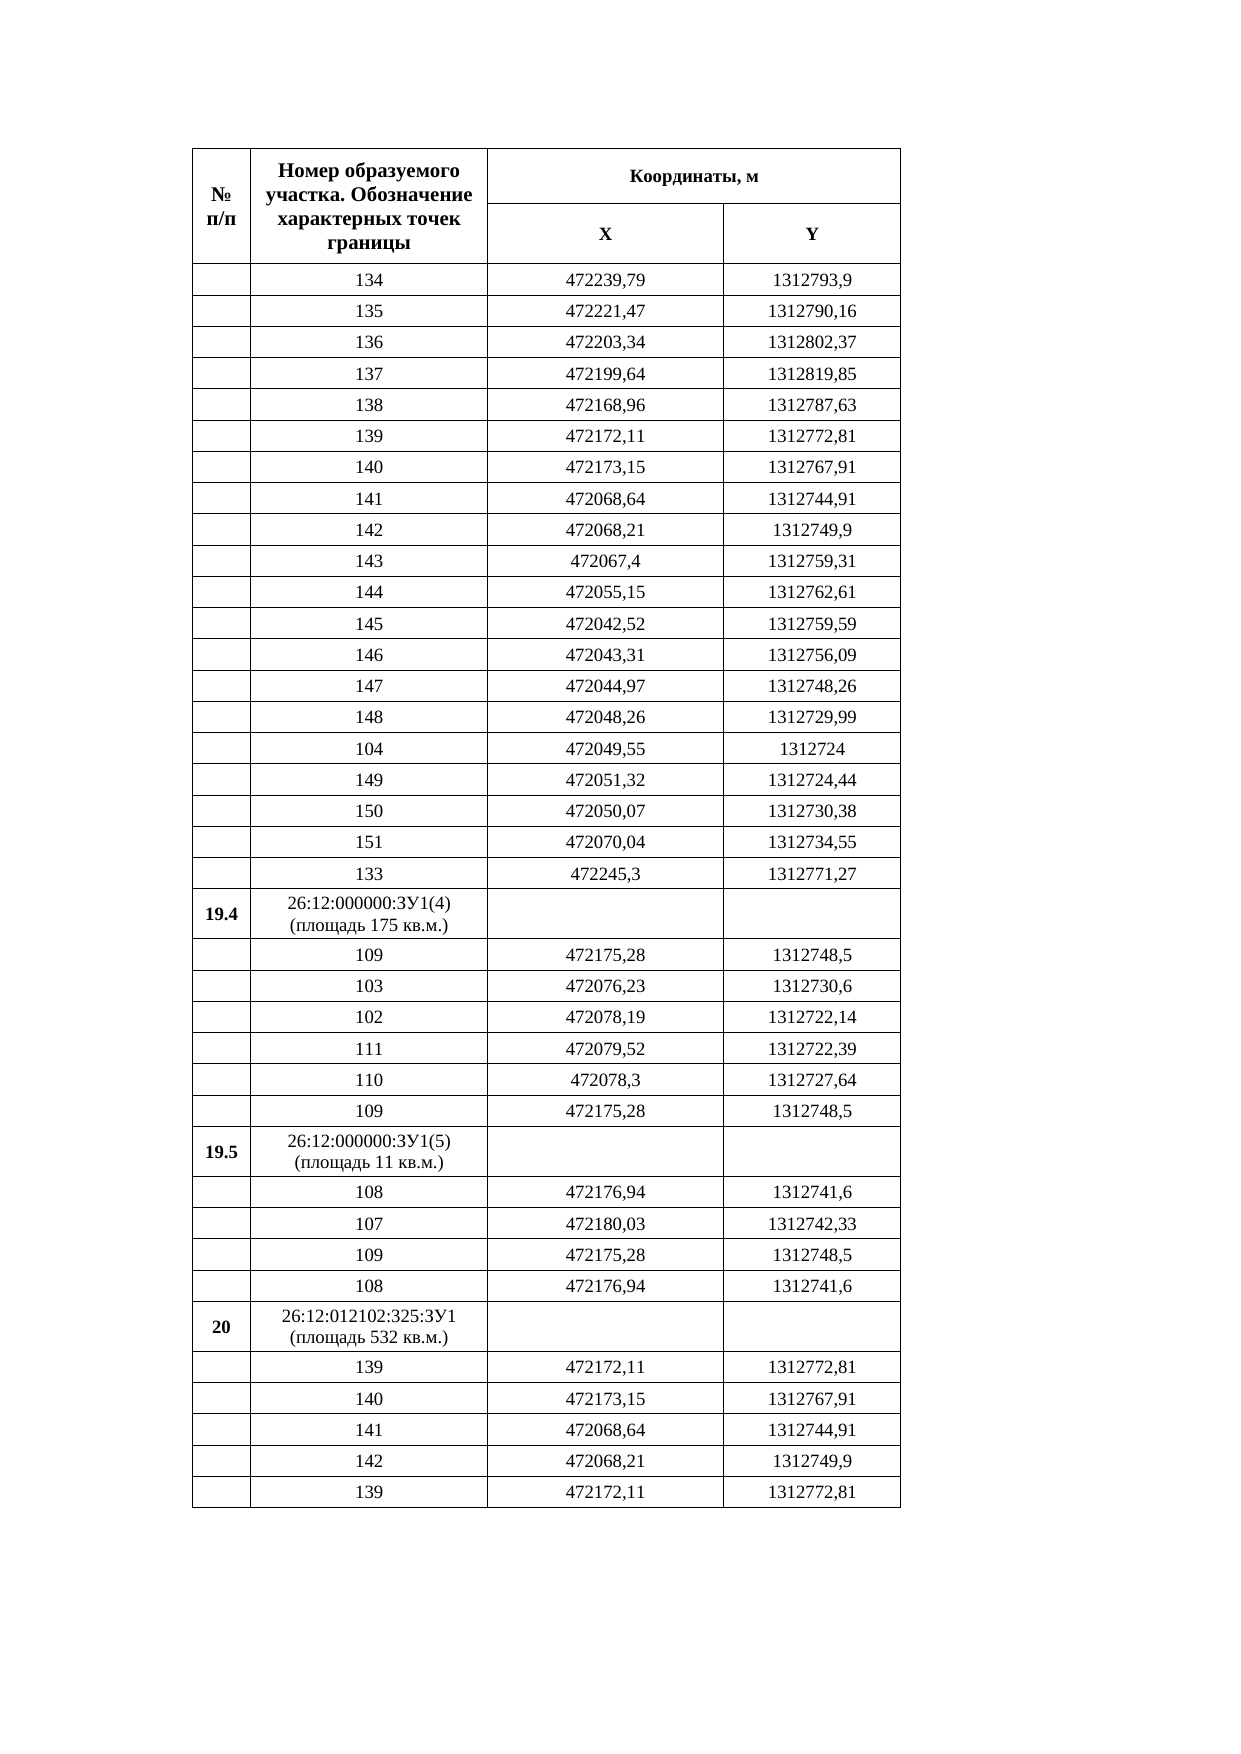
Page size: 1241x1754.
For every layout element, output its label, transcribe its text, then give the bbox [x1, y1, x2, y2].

table_cell 103 [251, 971, 487, 1001]
table_cell 108 [251, 1271, 487, 1301]
table_cell 26:12:012102:325:ЗУ1 (площадь 532 кв.м.) [251, 1302, 487, 1351]
table_cell 472044,97 [488, 671, 723, 701]
table_cell [193, 421, 250, 451]
table_cell 472180,03 [488, 1208, 723, 1238]
table_cell 150 [251, 796, 487, 826]
table_cell 1312772,81 [724, 421, 900, 451]
table_cell [488, 1127, 723, 1176]
table_cell [724, 889, 900, 938]
table_cell 472199,64 [488, 358, 723, 388]
table_cell 472068,21 [488, 514, 723, 544]
table_cell X [488, 204, 723, 263]
table_cell 472172,11 [488, 1477, 723, 1507]
table_cell 472043,31 [488, 639, 723, 669]
table_cell [193, 577, 250, 607]
table_cell 472168,96 [488, 389, 723, 419]
table_cell 1312771,27 [724, 858, 900, 888]
table_cell 151 [251, 827, 487, 857]
table_cell 472049,55 [488, 733, 723, 763]
table_cell 472048,26 [488, 702, 723, 732]
table_cell [193, 858, 250, 888]
table_cell 111 [251, 1033, 487, 1063]
table_cell 1312787,63 [724, 389, 900, 419]
table_cell 1312772,81 [724, 1352, 900, 1382]
table_cell [193, 939, 250, 969]
table_cell 26:12:000000:ЗУ1(5) (площадь 11 кв.м.) [251, 1127, 487, 1176]
table_cell 1312793,9 [724, 264, 900, 294]
table_cell [193, 483, 250, 513]
table_cell 1312748,5 [724, 1096, 900, 1126]
table_cell 141 [251, 1414, 487, 1444]
table_cell 1312729,99 [724, 702, 900, 732]
table_cell 1312742,33 [724, 1208, 900, 1238]
table_cell 472203,34 [488, 327, 723, 357]
table_cell 472067,4 [488, 546, 723, 576]
table_cell [193, 296, 250, 326]
table_header Координаты, м [488, 149, 900, 202]
table_cell 472078,3 [488, 1064, 723, 1094]
table_cell [724, 1302, 900, 1351]
table_cell 1312741,6 [724, 1271, 900, 1301]
table_cell 137 [251, 358, 487, 388]
table_cell 1312722,14 [724, 1002, 900, 1032]
table_cell [193, 1446, 250, 1476]
table_cell 135 [251, 296, 487, 326]
table_cell [193, 702, 250, 732]
table_cell 145 [251, 608, 487, 638]
table_cell 143 [251, 546, 487, 576]
table_cell 472068,64 [488, 1414, 723, 1444]
table_cell 472176,94 [488, 1177, 723, 1207]
table_cell 1312819,85 [724, 358, 900, 388]
table_cell 1312756,09 [724, 639, 900, 669]
table_cell 19.5 [193, 1127, 250, 1176]
table_cell [488, 889, 723, 938]
table_cell 1312759,31 [724, 546, 900, 576]
table_cell 1312727,64 [724, 1064, 900, 1094]
table_cell 147 [251, 671, 487, 701]
table_cell 472173,15 [488, 452, 723, 482]
table_cell 472172,11 [488, 1352, 723, 1382]
table_cell 1312744,91 [724, 483, 900, 513]
table_cell 1312790,16 [724, 296, 900, 326]
table_cell 108 [251, 1177, 487, 1207]
table_cell [193, 1477, 250, 1507]
table_cell 110 [251, 1064, 487, 1094]
table_cell 472070,04 [488, 827, 723, 857]
table_cell [193, 1208, 250, 1238]
table_cell 140 [251, 452, 487, 482]
table_cell 1312802,37 [724, 327, 900, 357]
table_cell 472175,28 [488, 1239, 723, 1269]
table_cell 472245,3 [488, 858, 723, 888]
table_cell 1312724 [724, 733, 900, 763]
table_cell 1312748,5 [724, 939, 900, 969]
table_cell 149 [251, 764, 487, 794]
table_cell 1312767,91 [724, 452, 900, 482]
table_cell [193, 452, 250, 482]
table_cell 472042,52 [488, 608, 723, 638]
table_cell 1312748,5 [724, 1239, 900, 1269]
table_cell 136 [251, 327, 487, 357]
table_cell 109 [251, 1239, 487, 1269]
table_cell [193, 796, 250, 826]
table_cell 133 [251, 858, 487, 888]
table_cell [193, 264, 250, 294]
table_cell [193, 327, 250, 357]
table_cell 1312741,6 [724, 1177, 900, 1207]
table_cell 472176,94 [488, 1271, 723, 1301]
table_cell [193, 1383, 250, 1413]
table_cell [193, 639, 250, 669]
table_cell 142 [251, 1446, 487, 1476]
table_cell [193, 1002, 250, 1032]
table_cell 472050,07 [488, 796, 723, 826]
table_cell [724, 1127, 900, 1176]
table_cell 19.4 [193, 889, 250, 938]
table_cell 139 [251, 1477, 487, 1507]
table_cell [193, 1271, 250, 1301]
table_cell [193, 1352, 250, 1382]
table_cell 1312772,81 [724, 1477, 900, 1507]
table_cell [193, 389, 250, 419]
table_cell [488, 1302, 723, 1351]
table_cell [193, 1064, 250, 1094]
table_cell [193, 733, 250, 763]
table_cell [193, 546, 250, 576]
table_cell [193, 971, 250, 1001]
table_cell 472079,52 [488, 1033, 723, 1063]
table_cell 472173,15 [488, 1383, 723, 1413]
table_cell 472076,23 [488, 971, 723, 1001]
table_cell 109 [251, 1096, 487, 1126]
table_cell 472055,15 [488, 577, 723, 607]
table_cell 472068,21 [488, 1446, 723, 1476]
table_cell 102 [251, 1002, 487, 1032]
table_cell 1312730,38 [724, 796, 900, 826]
table_cell 142 [251, 514, 487, 544]
table_cell 472068,64 [488, 483, 723, 513]
table_cell 472221,47 [488, 296, 723, 326]
table_cell 141 [251, 483, 487, 513]
table_cell 472051,32 [488, 764, 723, 794]
table_cell 26:12:000000:ЗУ1(4) (площадь 175 кв.м.) [251, 889, 487, 938]
table_cell 1312734,55 [724, 827, 900, 857]
table_cell 134 [251, 264, 487, 294]
table_header Номер образуемого участка. Обозначение характерных точек границы [251, 149, 487, 263]
table_cell 109 [251, 939, 487, 969]
table_cell 104 [251, 733, 487, 763]
table_cell 1312748,26 [724, 671, 900, 701]
table_cell 472239,79 [488, 264, 723, 294]
table_cell 138 [251, 389, 487, 419]
table_cell 1312724,44 [724, 764, 900, 794]
table_cell 1312759,59 [724, 608, 900, 638]
table_cell 1312767,91 [724, 1383, 900, 1413]
table_cell 1312722,39 [724, 1033, 900, 1063]
table_cell 139 [251, 1352, 487, 1382]
table_cell 472078,19 [488, 1002, 723, 1032]
table_cell 139 [251, 421, 487, 451]
table_cell [193, 1414, 250, 1444]
table_cell 472172,11 [488, 421, 723, 451]
table_cell 107 [251, 1208, 487, 1238]
table_cell [193, 1239, 250, 1269]
table_cell 146 [251, 639, 487, 669]
table_cell [193, 1033, 250, 1063]
table_cell [193, 1177, 250, 1207]
table_cell 20 [193, 1302, 250, 1351]
table_cell [193, 514, 250, 544]
table_cell 1312749,9 [724, 514, 900, 544]
table_cell [193, 608, 250, 638]
table_header № п/п [193, 149, 250, 263]
table_cell Y [724, 204, 900, 263]
table_cell 1312730,6 [724, 971, 900, 1001]
table_cell [193, 827, 250, 857]
table_cell 1312744,91 [724, 1414, 900, 1444]
table_cell [193, 1096, 250, 1126]
table_cell 148 [251, 702, 487, 732]
table_cell 472175,28 [488, 1096, 723, 1126]
table_cell 1312762,61 [724, 577, 900, 607]
table_cell 140 [251, 1383, 487, 1413]
table_cell 472175,28 [488, 939, 723, 969]
table_cell 1312749,9 [724, 1446, 900, 1476]
table_cell [193, 358, 250, 388]
table_cell [193, 764, 250, 794]
table_cell 144 [251, 577, 487, 607]
table_cell [193, 671, 250, 701]
